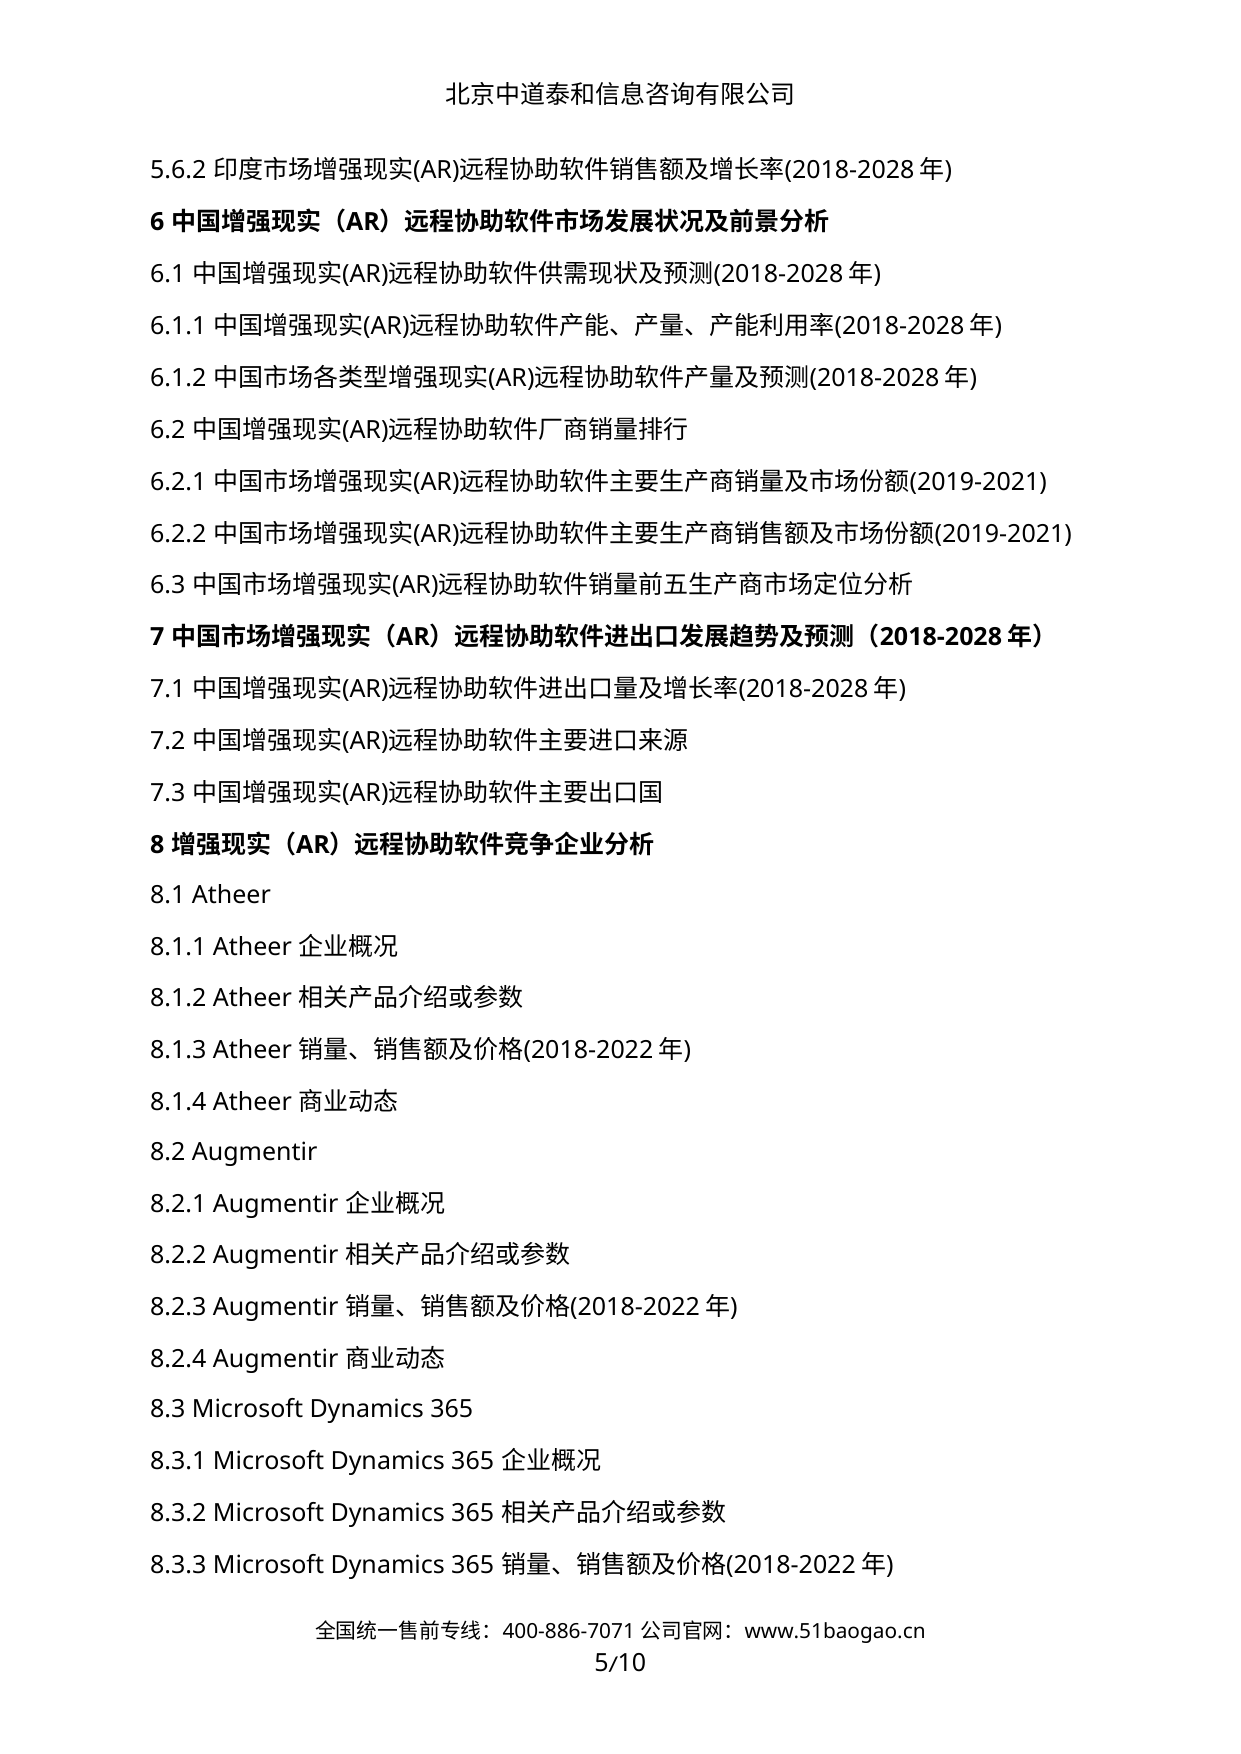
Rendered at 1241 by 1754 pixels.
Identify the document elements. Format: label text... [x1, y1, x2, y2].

text 8.1 Atheer [150, 876, 1090, 910]
text 8 增强现实（AR）远程协助软件竞争企业分析 [150, 824, 1090, 861]
text 6.3 中国市场增强现实(AR)远程协助软件销量前五生产商市场定位分析 [150, 565, 1090, 601]
text 8.3.2 Microsoft Dynamics 365 相关产品介绍或参数 [150, 1492, 1090, 1528]
text 8.2.1 Augmentir 企业概况 [150, 1183, 1090, 1219]
text 6.1.1 中国增强现实(AR)远程协助软件产能、产量、产能利用率(2018-2028年) [150, 306, 1090, 342]
text 6.2.2 中国市场增强现实(AR)远程协助软件主要生产商销售额及市场份额(2019-2021) [150, 513, 1090, 549]
text 8.3 Microsoft Dynamics 365 [150, 1391, 1090, 1425]
text 6.2.1 中国市场增强现实(AR)远程协助软件主要生产商销量及市场份额(2019-2021) [150, 461, 1090, 497]
text 6.2 中国增强现实(AR)远程协助软件厂商销量排行 [150, 409, 1090, 446]
text 6 中国增强现实（AR）远程协助软件市场发展状况及前景分析 [150, 202, 1090, 238]
text 8.1.2 Atheer 相关产品介绍或参数 [150, 978, 1090, 1014]
text 8.2 Augmentir [150, 1133, 1090, 1167]
text 8.1.3 Atheer 销量、销售额及价格(2018-2022年) [150, 1030, 1090, 1066]
text 8.3.3 Microsoft Dynamics 365 销量、销售额及价格(2018-2022年) [150, 1544, 1090, 1580]
text 7 中国市场增强现实（AR）远程协助软件进出口发展趋势及预测（2018-2028年） [150, 617, 1090, 653]
text 8.2.3 Augmentir 销量、销售额及价格(2018-2022年) [150, 1287, 1090, 1323]
text 5.6.2 印度市场增强现实(AR)远程协助软件销售额及增长率(2018-2028年) [150, 150, 1090, 186]
text 8.2.4 Augmentir 商业动态 [150, 1339, 1090, 1375]
text 8.1.4 Atheer 商业动态 [150, 1082, 1090, 1118]
text 7.2 中国增强现实(AR)远程协助软件主要进口来源 [150, 721, 1090, 757]
text 7.1 中国增强现实(AR)远程协助软件进出口量及增长率(2018-2028年) [150, 669, 1090, 705]
text 8.2.2 Augmentir 相关产品介绍或参数 [150, 1235, 1090, 1271]
text 7.3 中国增强现实(AR)远程协助软件主要出口国 [150, 772, 1090, 809]
text 6.1 中国增强现实(AR)远程协助软件供需现状及预测(2018-2028年) [150, 254, 1090, 290]
text 8.1.1 Atheer 企业概况 [150, 926, 1090, 962]
text 6.1.2 中国市场各类型增强现实(AR)远程协助软件产量及预测(2018-2028年) [150, 357, 1090, 394]
text 8.3.1 Microsoft Dynamics 365 企业概况 [150, 1440, 1090, 1477]
